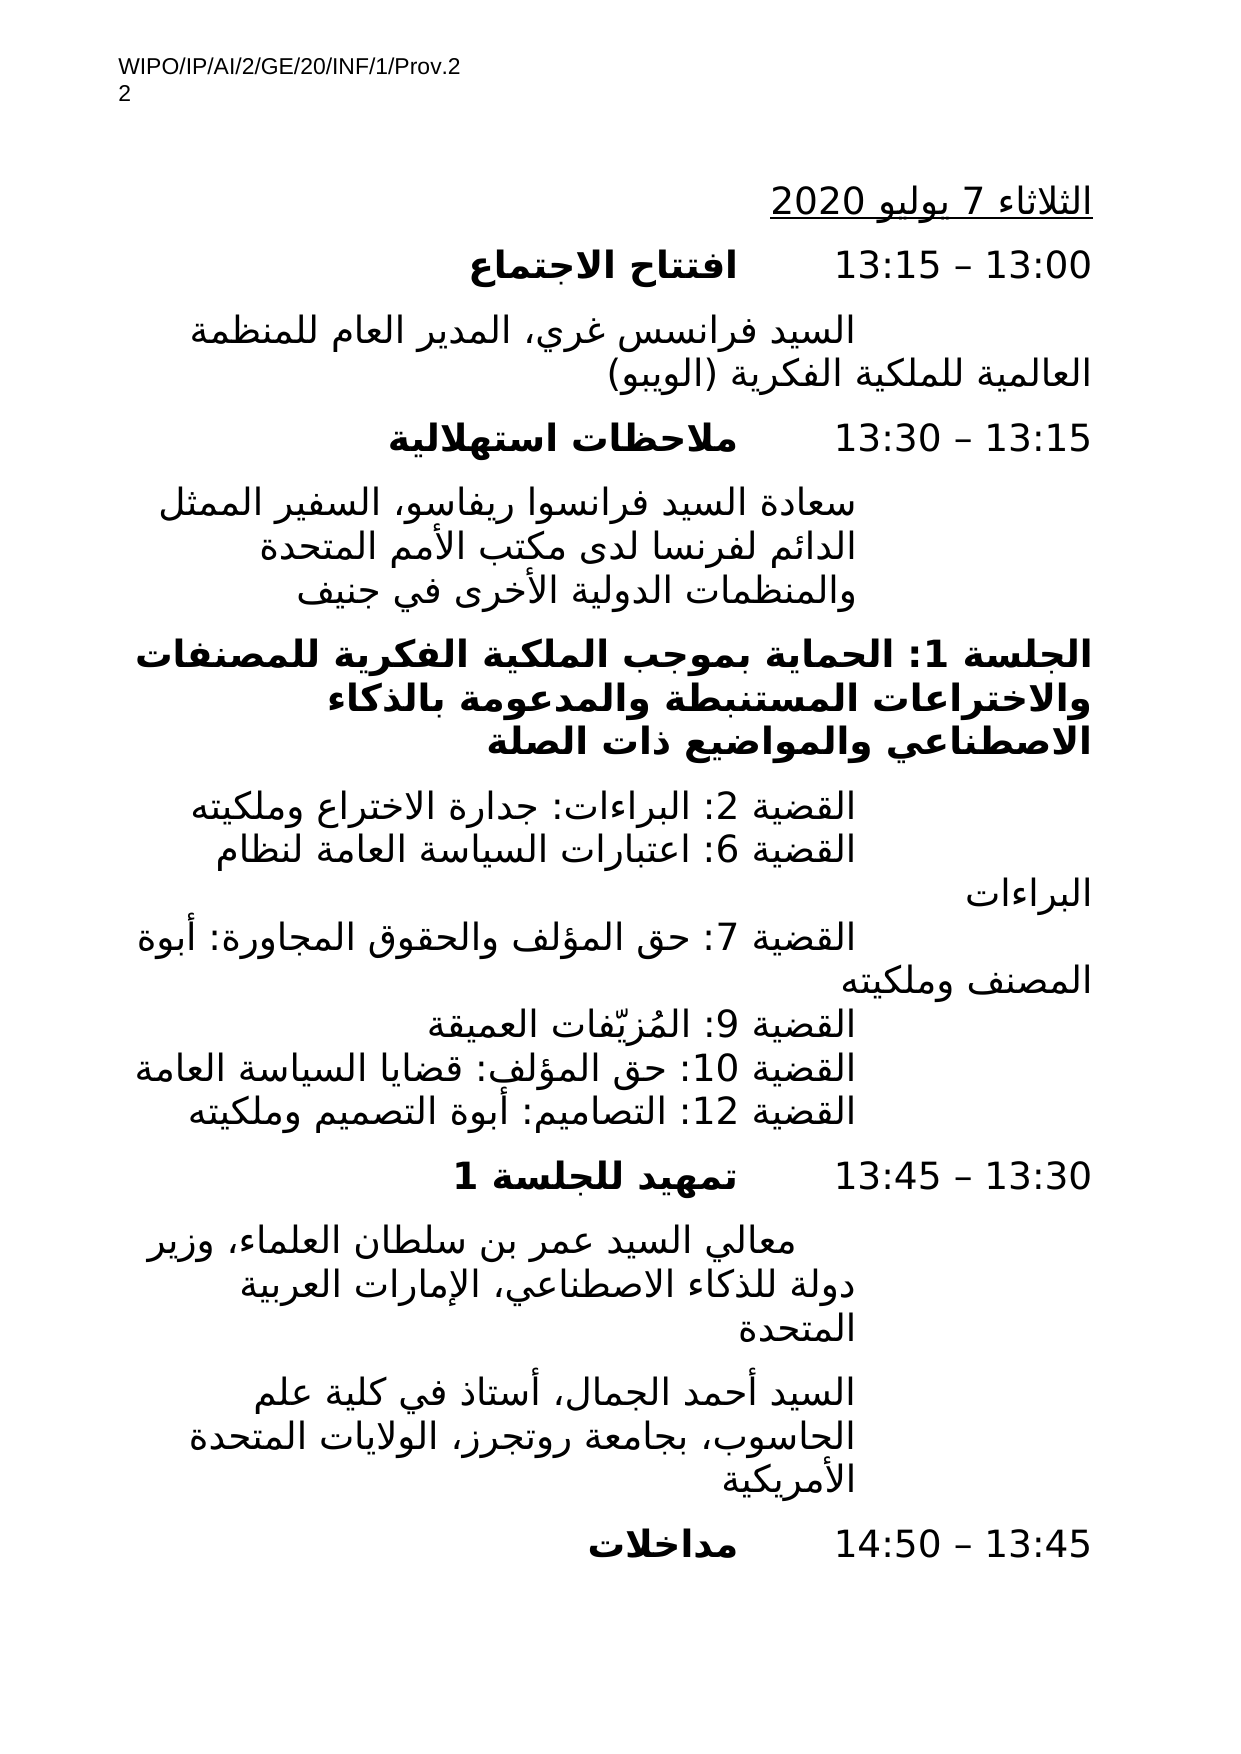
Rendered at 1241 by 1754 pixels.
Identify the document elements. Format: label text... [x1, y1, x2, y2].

text 13:45 – 14:50 مداخلات [118, 1522, 1092, 1566]
text 13:30 – 13:45 تمهيد للجلسة 1 [118, 1154, 1092, 1198]
text القضية 7: حق المؤلف والحقوق المجاورة: أبوة المصنف وملكيته [118, 915, 1092, 1003]
text القضية 6: اعتبارات السياسة العامة لنظام البراءات [118, 828, 1092, 915]
subtitle الثلاثاء 7 يوليو 2020 [118, 179, 1092, 223]
text الجلسة 1: الحماية بموجب الملكية الفكرية للمصنفات والاختراعات المستنبطة والمدعومة بالذكاء الاصطناعي والمواضيع ذات الصلة [118, 633, 1092, 764]
text 13:00 – 13:15 افتتاح الاجتماع [118, 244, 1092, 287]
text السيد فرانسس غري، المدير العام للمنظمة العالمية للملكية الفكرية (الويبو) [118, 308, 1092, 396]
text القضية 12: التصاميم: أبوة التصميم وملكيته [118, 1090, 1092, 1134]
text السيد أحمد الجمال، أستاذ في كلية علم الحاسوب، بجامعة روتجرز، الولايات المتحدة الأمريكية [118, 1371, 856, 1502]
text 13:15 – 13:30 ملاحظات استهلالية [118, 416, 1092, 460]
text القضية 2: البراءات: جدارة الاختراع وملكيته [118, 784, 1092, 828]
text القضية 9: المُزيّفات العميقة [118, 1003, 1092, 1046]
text القضية 10: حق المؤلف: قضايا السياسة العامة [118, 1046, 1092, 1090]
text سعادة السيد فرانسوا ريفاسو، السفير الممثل الدائم لفرنسا لدى مكتب الأمم المتحدة والمنظمات الدولية الأخرى في جنيف [118, 481, 857, 612]
text معالي السيد عمر بن سلطان العلماء، وزير دولة للذكاء الاصطناعي، الإمارات العربية المتحدة [118, 1219, 856, 1350]
